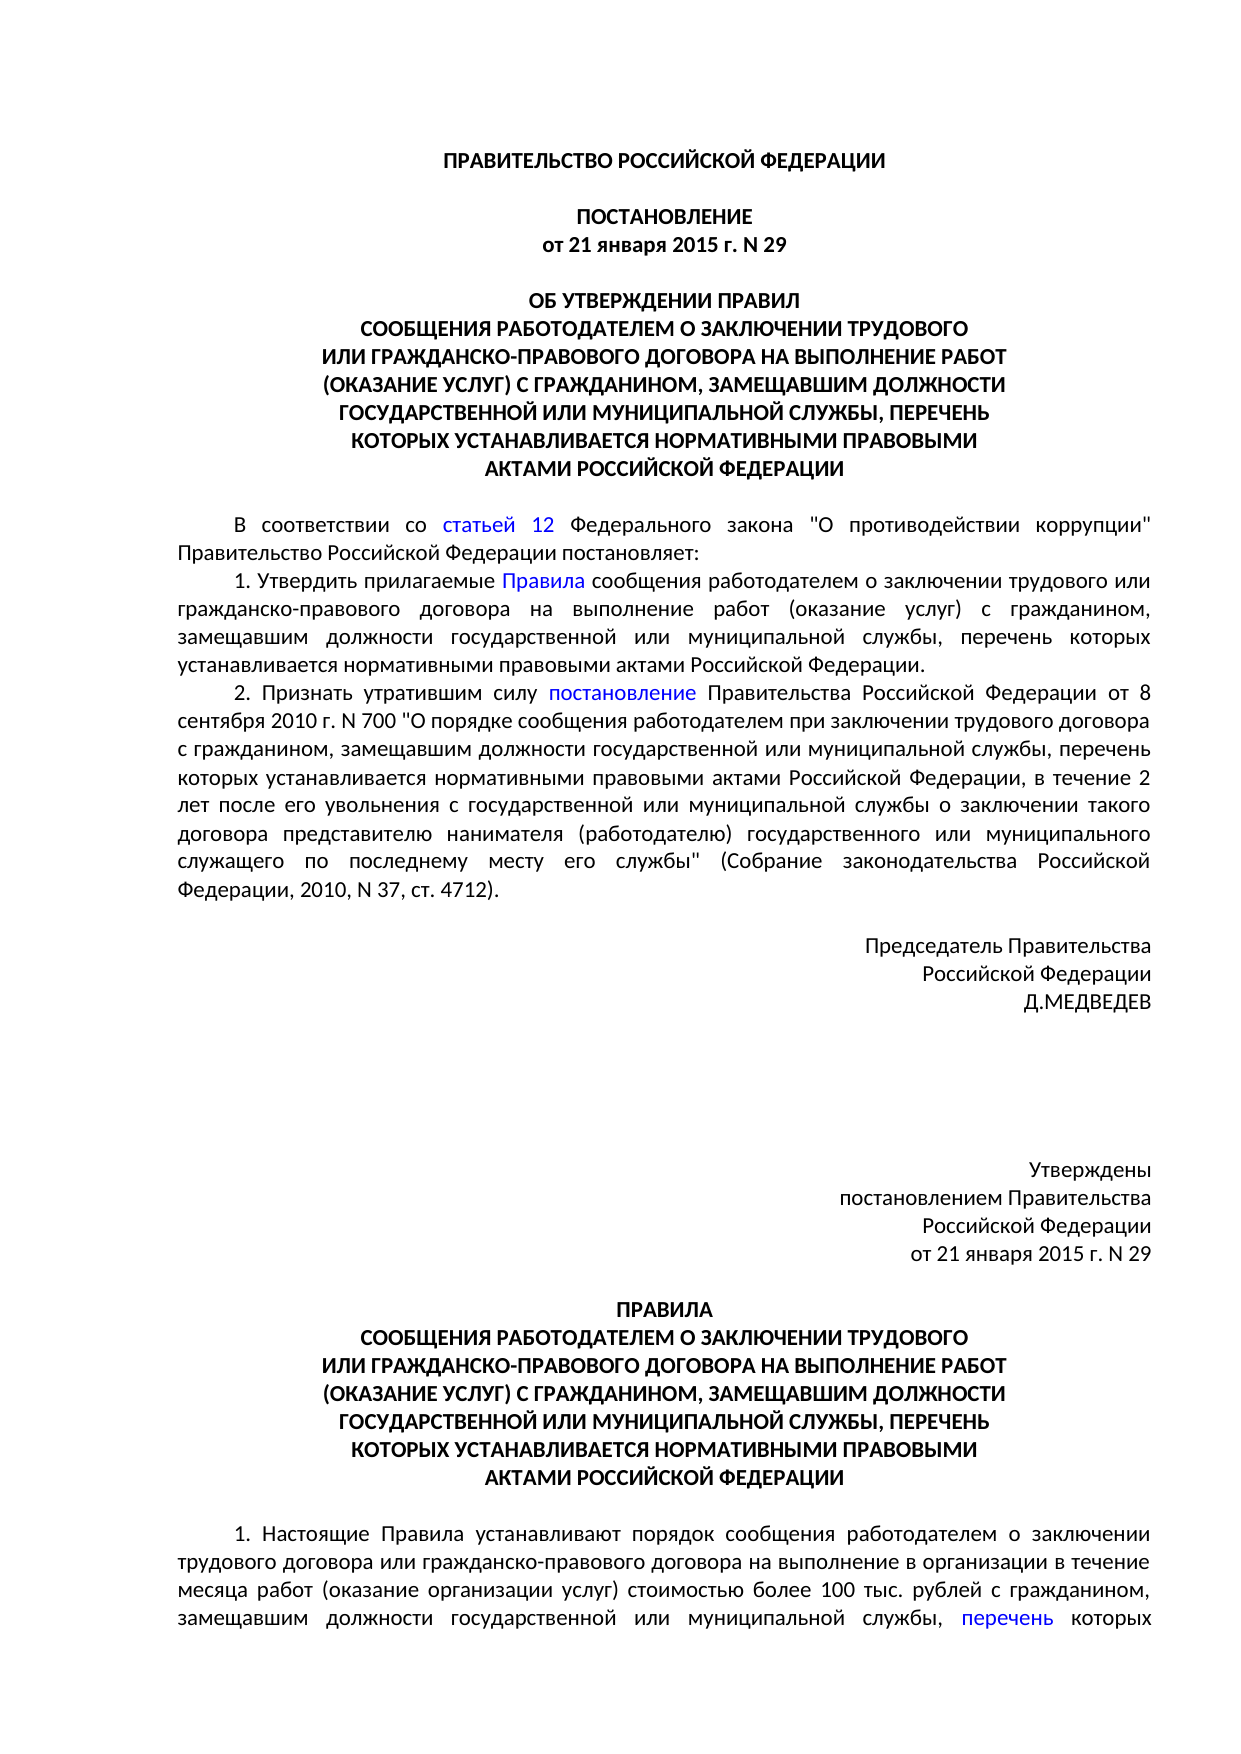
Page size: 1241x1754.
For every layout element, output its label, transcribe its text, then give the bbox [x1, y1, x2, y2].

title СООБЩЕНИЯ РАБОТОДАТЕЛЕМ О ЗАКЛЮЧЕНИИ ТРУДОВОГО [177, 1323, 1152, 1351]
text 1. Утвердить прилагаемые Правила сообщения работодателем о заключении трудового или гражданско-правового договора на выполнение работ (оказание услуг) с гражданином, замещавшим должности государственной или муниципальной службы, перечень которых устанавливается нормативными правовыми актами Российской Федерации. [177, 566, 1152, 678]
text от 21 января 2015 г. N 29 [177, 1239, 1152, 1267]
title ИЛИ ГРАЖДАНСКО-ПРАВОВОГО ДОГОВОРА НА ВЫПОЛНЕНИЕ РАБОТ [177, 1351, 1152, 1379]
title ПРАВИТЕЛЬСТВО РОССИЙСКОЙ ФЕДЕРАЦИИ [177, 146, 1152, 174]
title (ОКАЗАНИЕ УСЛУГ) С ГРАЖДАНИНОМ, ЗАМЕЩАВШИМ ДОЛЖНОСТИ [177, 370, 1152, 398]
text постановлением Правительства [177, 1183, 1152, 1211]
title ГОСУДАРСТВЕННОЙ ИЛИ МУНИЦИПАЛЬНОЙ СЛУЖБЫ, ПЕРЕЧЕНЬ [177, 398, 1152, 426]
title КОТОРЫХ УСТАНАВЛИВАЕТСЯ НОРМАТИВНЫМИ ПРАВОВЫМИ [177, 426, 1152, 454]
title АКТАМИ РОССИЙСКОЙ ФЕДЕРАЦИИ [177, 454, 1152, 482]
title ИЛИ ГРАЖДАНСКО-ПРАВОВОГО ДОГОВОРА НА ВЫПОЛНЕНИЕ РАБОТ [177, 342, 1152, 370]
title АКТАМИ РОССИЙСКОЙ ФЕДЕРАЦИИ [177, 1463, 1152, 1491]
title от 21 января 2015 г. N 29 [177, 230, 1152, 258]
text Российской Федерации [177, 959, 1152, 987]
text Председатель Правительства [177, 931, 1152, 959]
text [177, 1519, 1152, 1631]
title ПРАВИЛА [177, 1295, 1152, 1323]
text Российской Федерации [177, 1211, 1152, 1239]
title (ОКАЗАНИЕ УСЛУГ) С ГРАЖДАНИНОМ, ЗАМЕЩАВШИМ ДОЛЖНОСТИ [177, 1379, 1152, 1407]
text Утверждены [177, 1155, 1152, 1183]
title ГОСУДАРСТВЕННОЙ ИЛИ МУНИЦИПАЛЬНОЙ СЛУЖБЫ, ПЕРЕЧЕНЬ [177, 1407, 1152, 1435]
title СООБЩЕНИЯ РАБОТОДАТЕЛЕМ О ЗАКЛЮЧЕНИИ ТРУДОВОГО [177, 314, 1152, 342]
text 2. Признать утратившим силу постановление Правительства Российской Федерации от 8 сентября 2010 г. N 700 "О порядке сообщения работодателем при заключении трудового договора с гражданином, замещавшим должности государственной или муниципальной службы, перечень которых устанавливается нормативными правовыми актами Российской Федерации, в течение 2 лет после его увольнения с государственной или муниципальной службы о заключении такого договора представителю нанимателя (работодателю) государственного или муниципального служащего по последнему месту его службы" (Собрание законодательства Российской Федерации, 2010, N 37, ст. 4712). [177, 678, 1152, 903]
title КОТОРЫХ УСТАНАВЛИВАЕТСЯ НОРМАТИВНЫМИ ПРАВОВЫМИ [177, 1435, 1152, 1463]
text Д.МЕДВЕДЕВ [177, 987, 1152, 1015]
title ОБ УТВЕРЖДЕНИИ ПРАВИЛ [177, 286, 1152, 314]
title ПОСТАНОВЛЕНИЕ [177, 202, 1152, 230]
text В соответствии со статьей 12 Федерального закона "О противодействии коррупции" Правительство Российской Федерации постановляет: [177, 510, 1152, 566]
